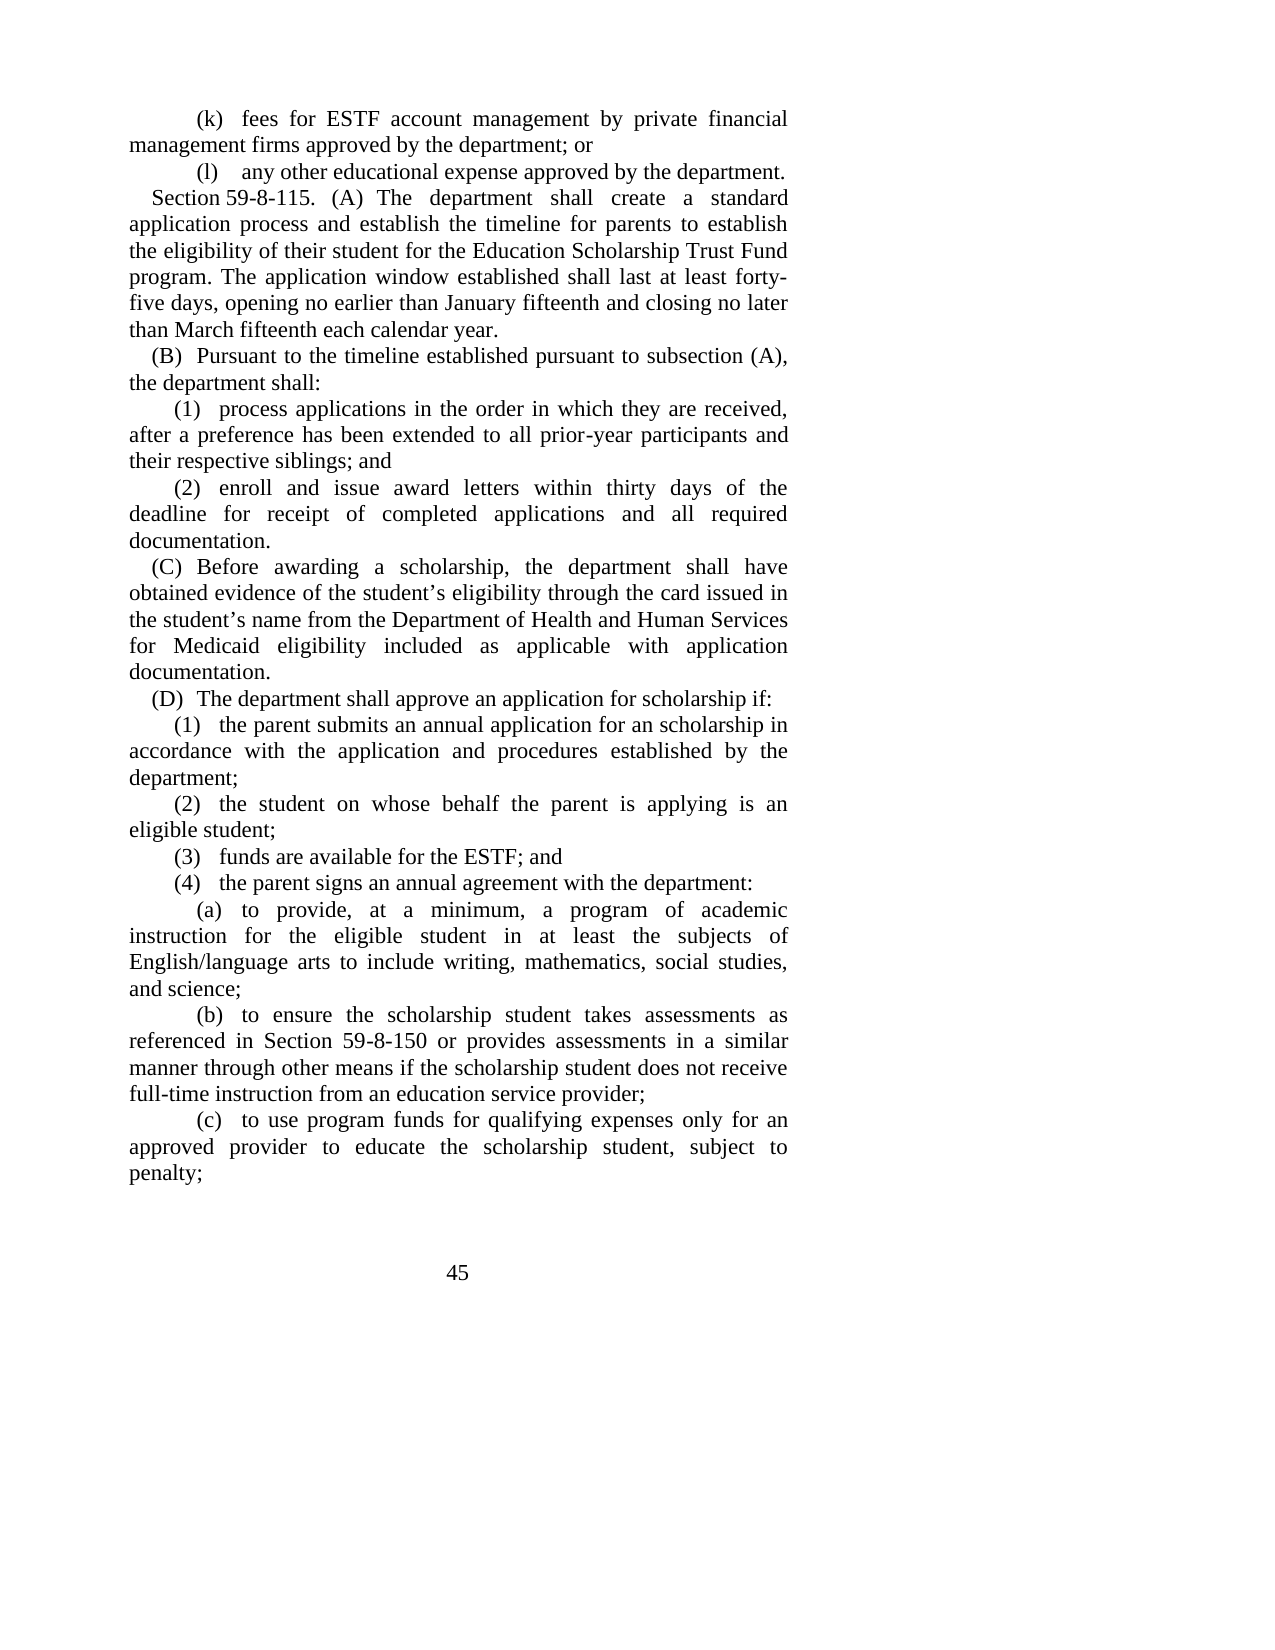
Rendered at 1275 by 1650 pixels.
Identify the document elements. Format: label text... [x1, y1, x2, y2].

text (c) to use program funds for qualifying expenses only for an approved provider to educate the scholarship student, subject to penalty; [129, 1106, 789, 1186]
text (D) The department shall approve an application for scholarship if: [129, 685, 789, 711]
text (B) Pursuant to the timeline established pursuant to subsection (A), the department shall: [129, 342, 789, 395]
text (b) to ensure the scholarship student takes assessments as referenced in Section 59-8-150 or provides assessments in a similar manner through other means if the scholarship student does not receive full-time instruction from an education service provider; [129, 1001, 789, 1106]
text (a) to provide, at a minimum, a program of academic instruction for the eligible student in at least the subjects of English/language arts to include writing, mathematics, social studies, and science; [129, 896, 789, 1001]
text (l) any other educational expense approved by the department. [129, 158, 789, 184]
text (1) the parent submits an annual application for an scholarship in accordance with the application and procedures established by the department; [129, 711, 789, 790]
text (2) the student on whose behalf the parent is applying is an eligible student; [129, 790, 789, 843]
text Section 59-8-115. (A) The department shall create a standard application process and establish the timeline for parents to establish the eligibility of their student for the Education Scholarship Trust Fund program. The application window established shall last at least forty-five days, opening no earlier than January fifteenth and closing no later than March fifteenth each calendar year. [129, 184, 789, 342]
text (3) funds are available for the ESTF; and [129, 843, 789, 869]
text (C) Before awarding a scholarship, the department shall have obtained evidence of the student’s eligibility through the card issued in the student’s name from the Department of Health and Human Services for Medicaid eligibility included as applicable with application documentation. [129, 553, 789, 685]
text (2) enroll and issue award letters within thirty days of the deadline for receipt of completed applications and all required documentation. [129, 474, 789, 553]
text (k) fees for ESTF account management by private financial management firms approved by the department; or [129, 105, 789, 158]
text (1) process applications in the order in which they are received, after a preference has been extended to all prior-year participants and their respective siblings; and [129, 395, 789, 474]
text (4) the parent signs an annual agreement with the department: [129, 869, 789, 896]
